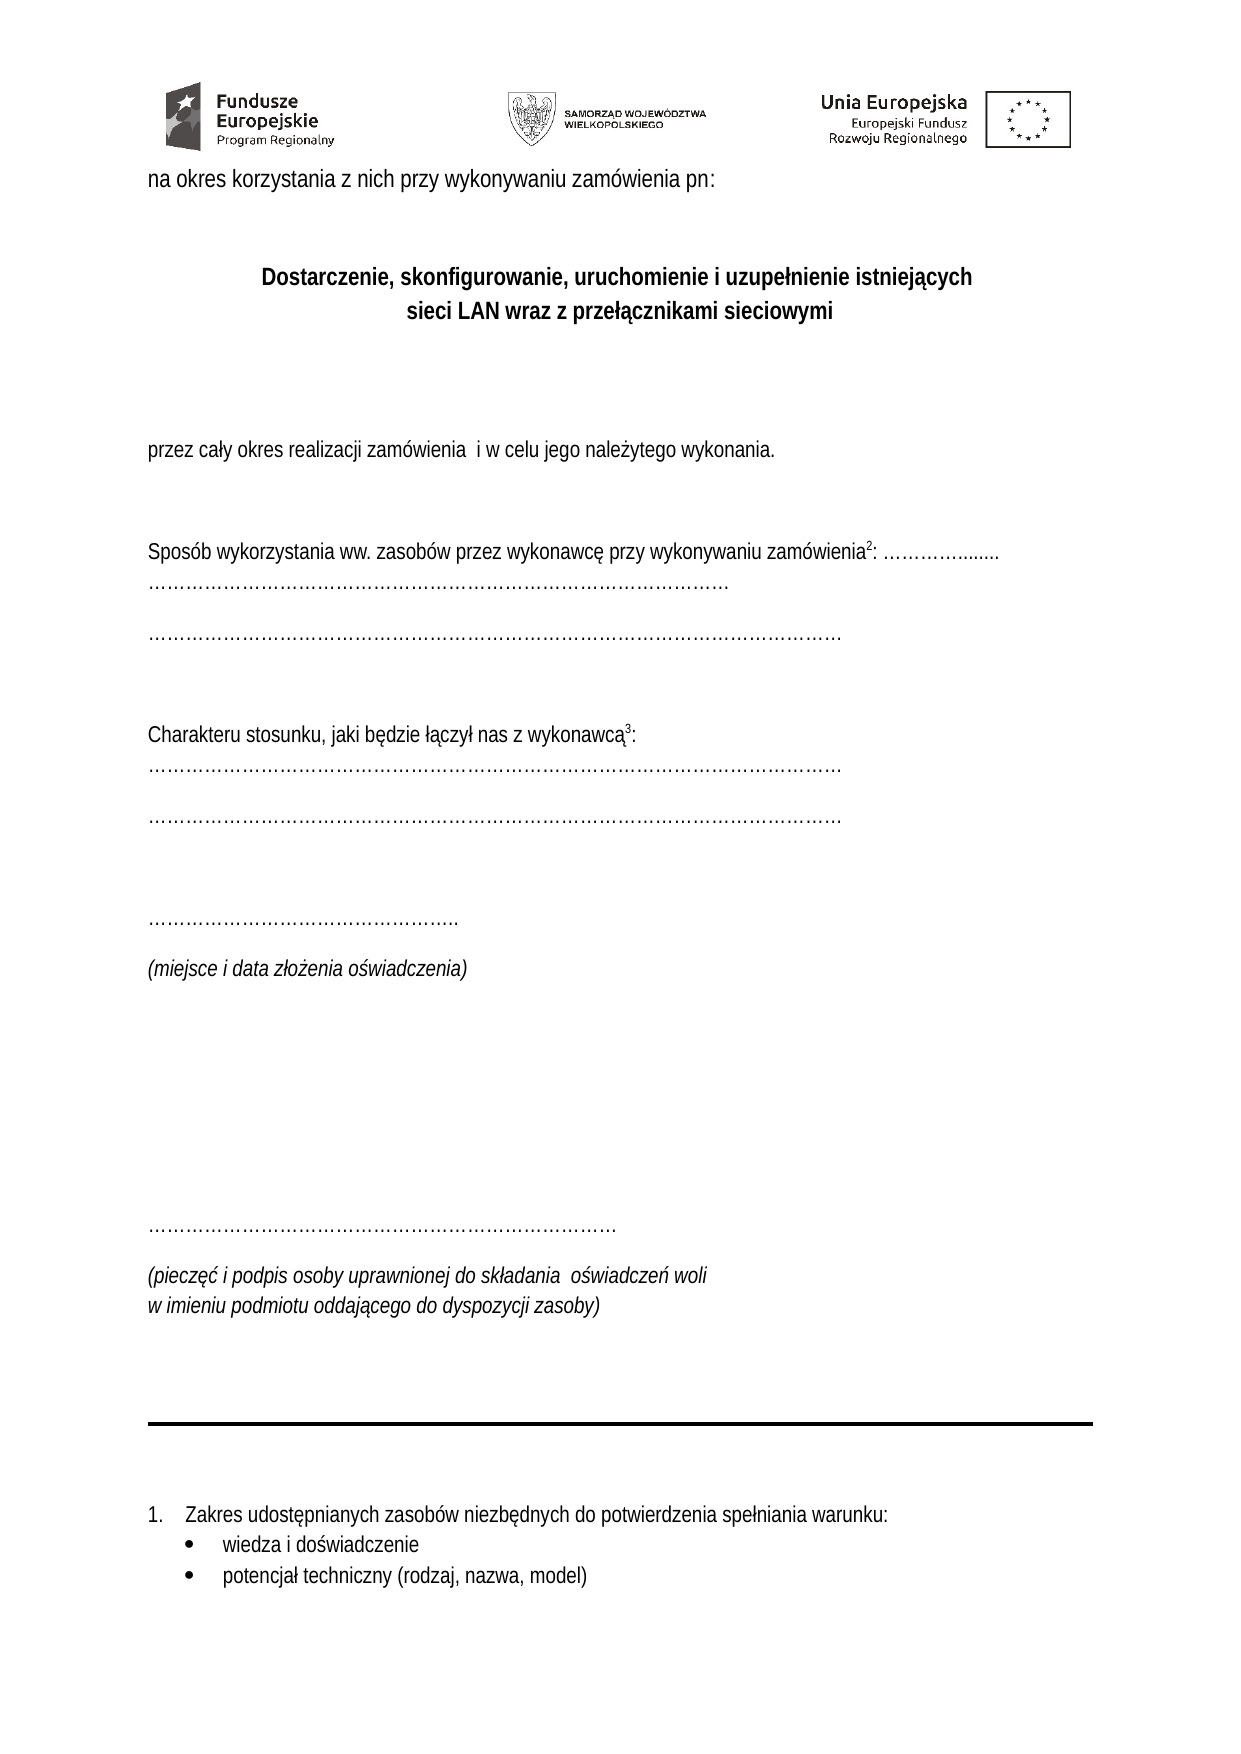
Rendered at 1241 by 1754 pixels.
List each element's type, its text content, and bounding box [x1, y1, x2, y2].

text na okres korzystania z nich przy wykonywaniu zamówienia pn: [148, 164, 1093, 193]
text ………………………………………….. [148, 904, 1093, 931]
list wiedza i doświadczenie [185, 1531, 1093, 1558]
text Dostarczenie, skonfigurowanie, uruchomienie i uzupełnienie istniejących sieci LAN wraz z przełącznikami sieciowymi [221, 258, 1019, 324]
text ………………………………………………………………… [148, 1211, 1093, 1237]
text ………………………………………………………………………………………………… [148, 802, 1093, 829]
list Zakres udostępnianych zasobów niezbędnych do potwierdzenia spełniania warunku: [148, 1501, 1093, 1528]
text (miejsce i data złożenia oświadczenia) [148, 955, 1093, 982]
list potencjał techniczny (rodzaj, nazwa, model) [185, 1562, 1093, 1588]
picture [147, 73, 1089, 165]
text ………………………………………………………………………………………………… [148, 619, 1093, 645]
text Charakteru stosunku, jaki będzie łączył nas z wykonawcą3: ………………………………………………………………………………………………… [148, 721, 1093, 778]
text (pieczęć i podpis osoby uprawnionej do składania oświadczeń woli w imieniu podmiotu oddającego do dyspozycji zasoby) [148, 1262, 1093, 1318]
text Sposób wykorzystania ww. zasobów przez wykonawcę przy wykonywaniu zamówienia2: …………........………………………………………………………………………………… [148, 538, 1093, 594]
text przez cały okres realizacji zamówienia i w celu jego należytego wykonania. [148, 436, 1093, 462]
